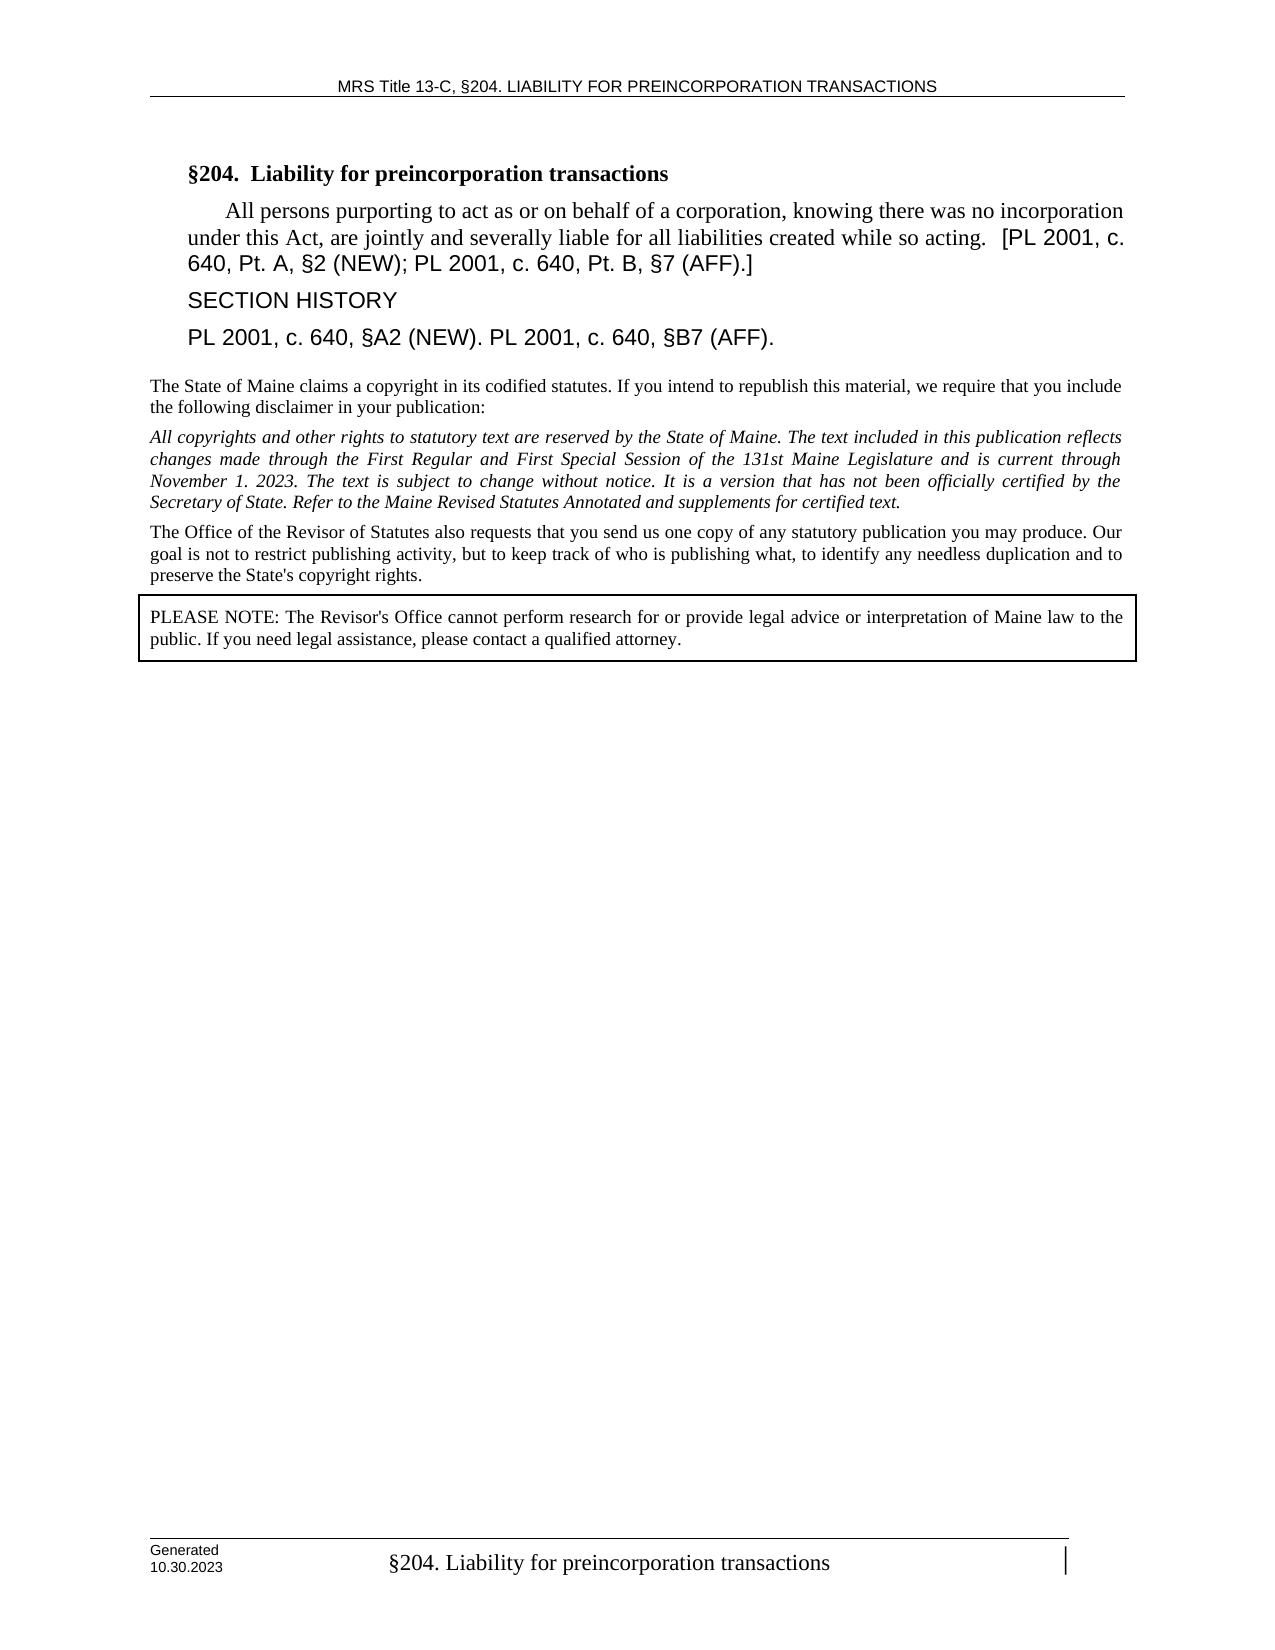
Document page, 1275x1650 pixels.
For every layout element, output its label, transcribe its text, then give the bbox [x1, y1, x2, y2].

text §204. Liability for preincorporation transactions [187, 160, 1125, 187]
text SECTION HISTORY [187, 287, 1125, 313]
text The State of Maine claims a copyright in its codified statutes. If you intend to republish this material, we require that you include the following disclaimer in your publication: [150, 375, 1125, 418]
text PL 2001, c. 640, §A2 (NEW). PL 2001, c. 640, §B7 (AFF). [187, 323, 1125, 350]
text The Office of the Revisor of Statutes also requests that you send us one copy of any statutory publication you may produce. Our goal is not to restrict publishing activity, but to keep track of who is publishing what, to identify any needless duplication and to preserve the State's copyright rights. [150, 521, 1125, 586]
text All copyrights and other rights to statutory text are reserved by the State of Maine. The text included in this publication reflects changes made through the First Regular and First Special Session of the 131st Maine Legislature and is current through November 1. 2023 . The text is subject to change without notice. It is a version that has not been officially certified by the Secretary of State. Refer to the Maine Revised Statutes Annotated and supplements for certified text. [150, 426, 1125, 513]
text PLEASE NOTE: The Revisor's Office cannot perform research for or provide legal advice or interpretation of Maine law to the public. If you need legal assistance, please contact a qualified attorney. [140, 596, 1135, 660]
text All persons purporting to act as or on behalf of a corporation, knowing there was no incorporation under this Act, are jointly and severally liable for all liabilities created while so acting. [PL 2001, c. 640, Pt. A, §2 (NEW); PL 2001, c. 640, Pt. B, §7 (AFF).] [187, 197, 1125, 276]
